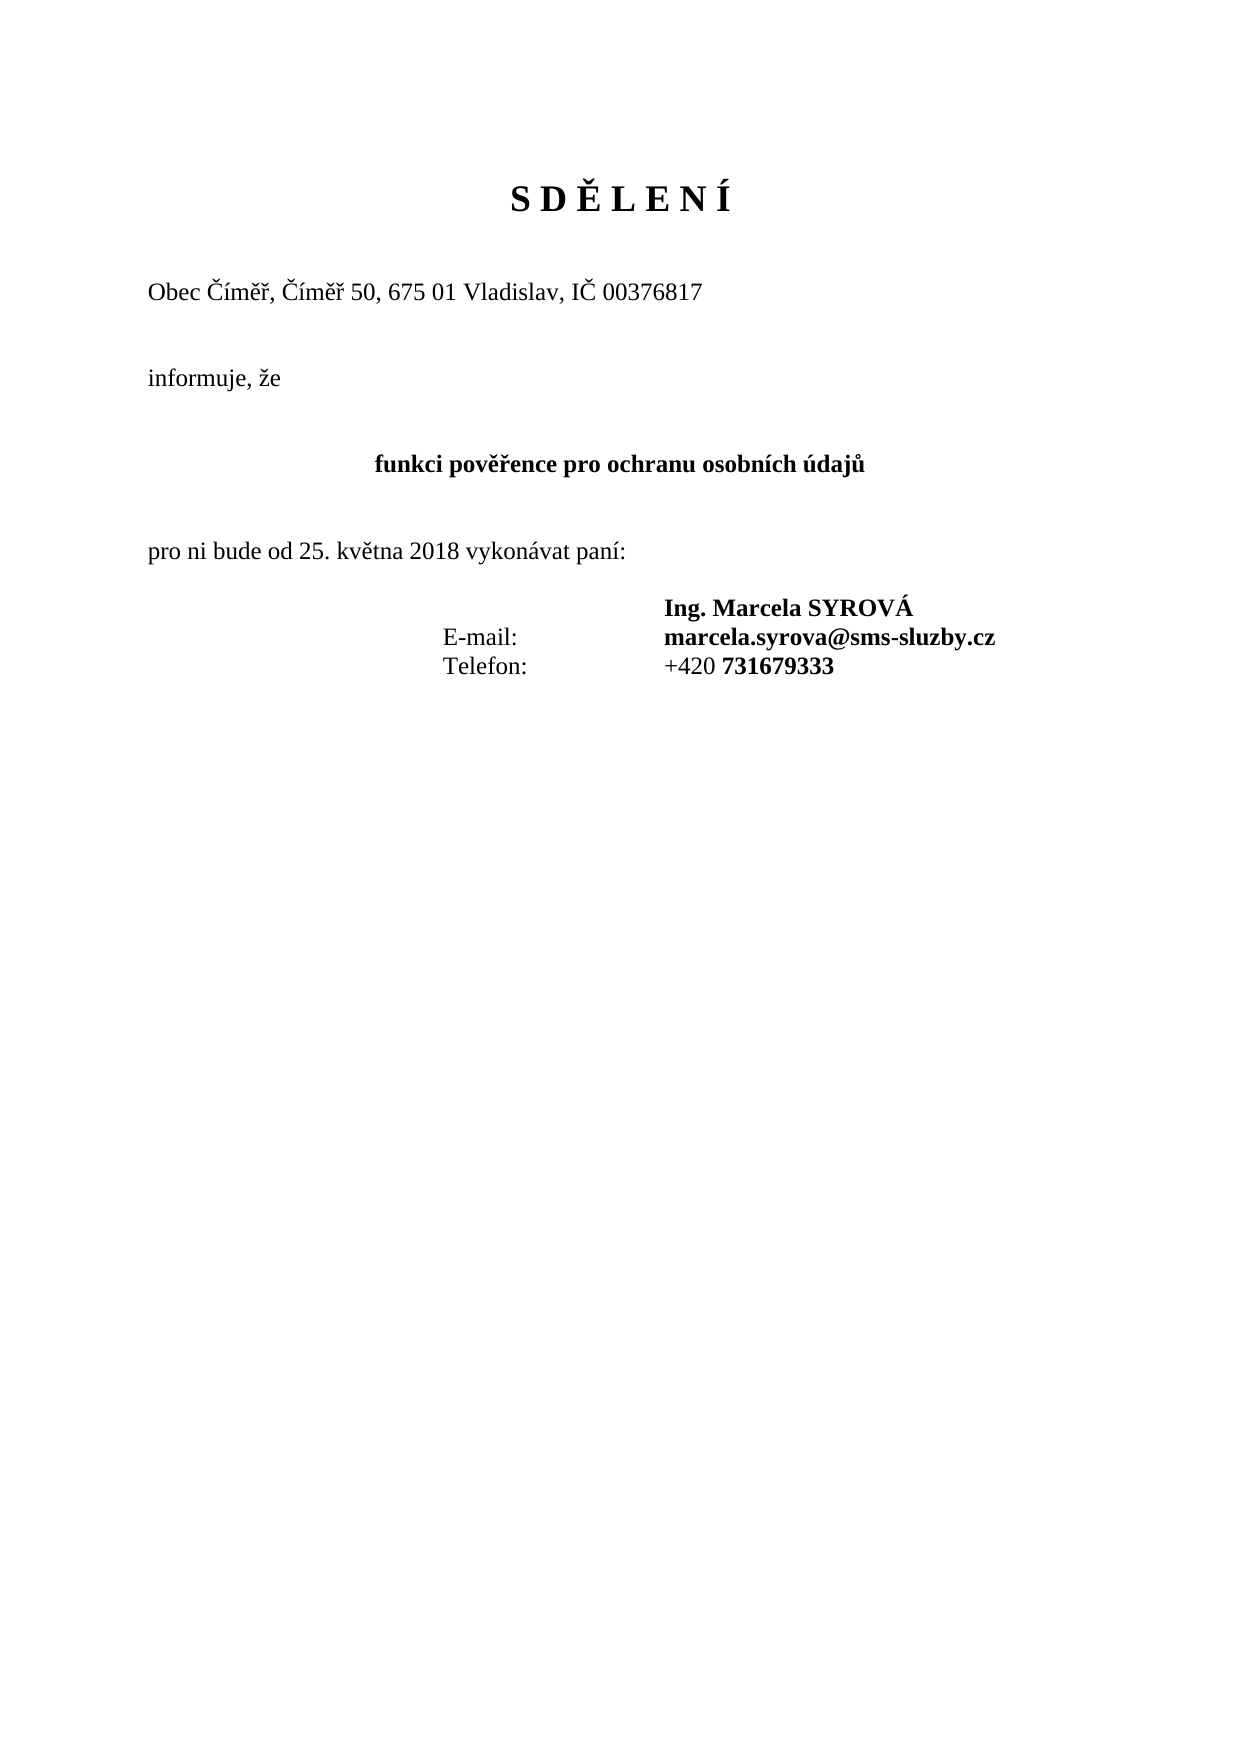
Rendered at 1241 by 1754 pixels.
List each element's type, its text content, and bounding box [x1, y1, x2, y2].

text Ing. Marcela SYROVÁ [148, 593, 1093, 622]
text E-mail: marcela.syrova@sms-sluzby.cz [148, 622, 1093, 651]
text pro ni bude od 25. května 2018 vykonávat paní: [148, 536, 1093, 564]
text Obec Číměř, Číměř 50, 675 01 Vladislav, IČ 00376817 [148, 277, 1093, 306]
text S D Ě L E N Í [148, 176, 1093, 219]
text funkci pověřence pro ochranu osobních údajů [148, 449, 1093, 478]
text Telefon: +420 731679333 [148, 651, 1093, 679]
text informuje, že [148, 363, 1093, 392]
